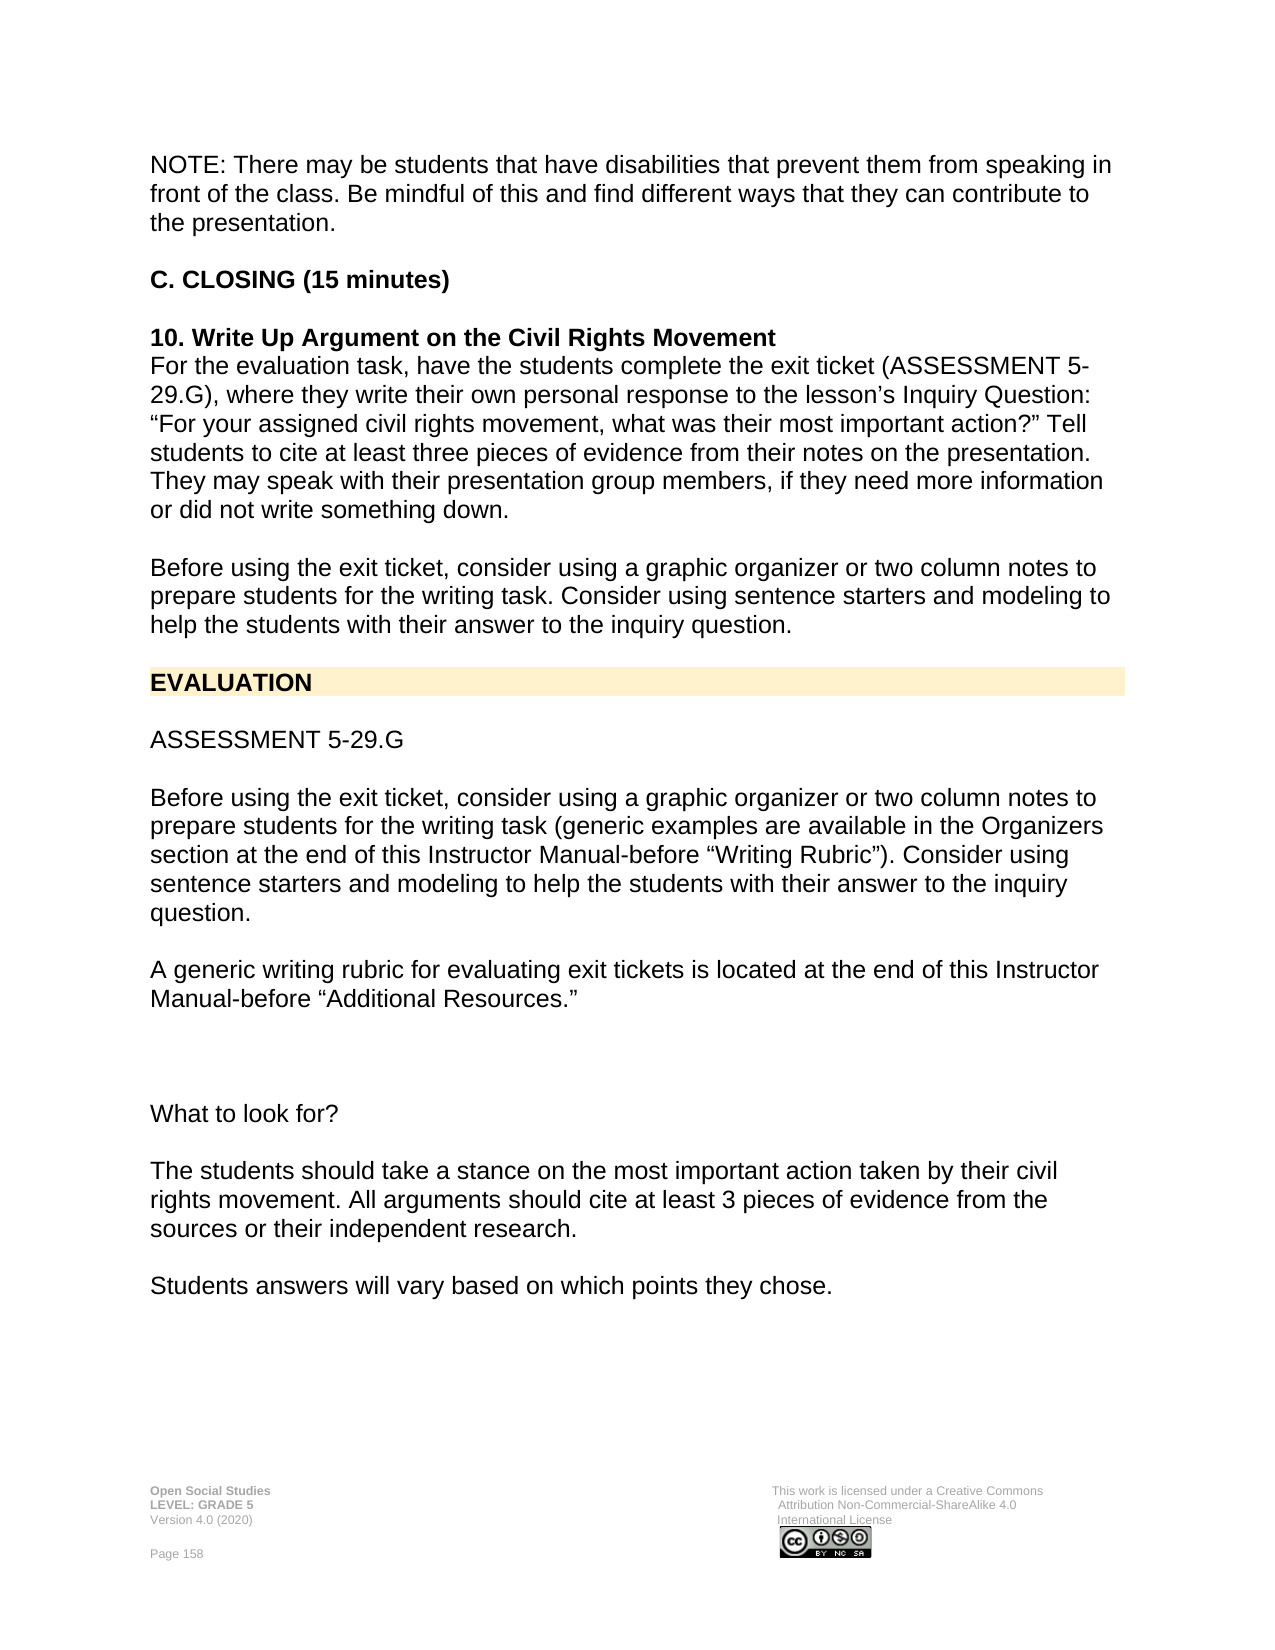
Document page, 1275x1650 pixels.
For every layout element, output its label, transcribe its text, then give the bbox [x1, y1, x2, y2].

text 10. Write Up Argument on the Civil Rights Movement [150, 322, 1125, 351]
text For the evaluation task, have the students complete the exit ticket (ASSESSMENT 5-29.G), where they write their own personal response to the lesson’s Inquiry Question: “For your assigned civil rights movement, what was their most important action?” Tell students to cite at least three pieces of evidence from their notes on the presentation. They may speak with their presentation group members, if they need more information or did not write something down. [150, 351, 1125, 524]
text The students should take a stance on the most important action taken by their civil rights movement. All arguments should cite at least 3 pieces of evidence from the sources or their independent research. [150, 1156, 1125, 1243]
text Students answers will vary based on which points they chose. [150, 1271, 1125, 1300]
text EVALUATION [150, 667, 1125, 696]
text ASSESSMENT 5-29.G [150, 725, 1125, 754]
picture [779, 1526, 872, 1558]
text C. CLOSING (15 minutes) [150, 265, 1125, 294]
text A generic writing rubric for evaluating exit tickets is located at the end of this Instructor Manual-before “Additional Resources.” [150, 955, 1125, 1013]
text Before using the exit ticket, consider using a graphic organizer or two column notes to prepare students for the writing task (generic examples are available in the Organizers section at the end of this Instructor Manual-before “Writing Rubric”). Consider using sentence starters and modeling to help the students with their answer to the inquiry question. [150, 782, 1125, 926]
text What to look for? [150, 1099, 1125, 1128]
text Before using the exit ticket, consider using a graphic organizer or two column notes to prepare students for the writing task. Consider using sentence starters and modeling to help the students with their answer to the inquiry question. [150, 552, 1125, 639]
text NOTE: There may be students that have disabilities that prevent them from speaking in front of the class. Be mindful of this and find different ways that they can contribute to the presentation. [150, 150, 1125, 236]
